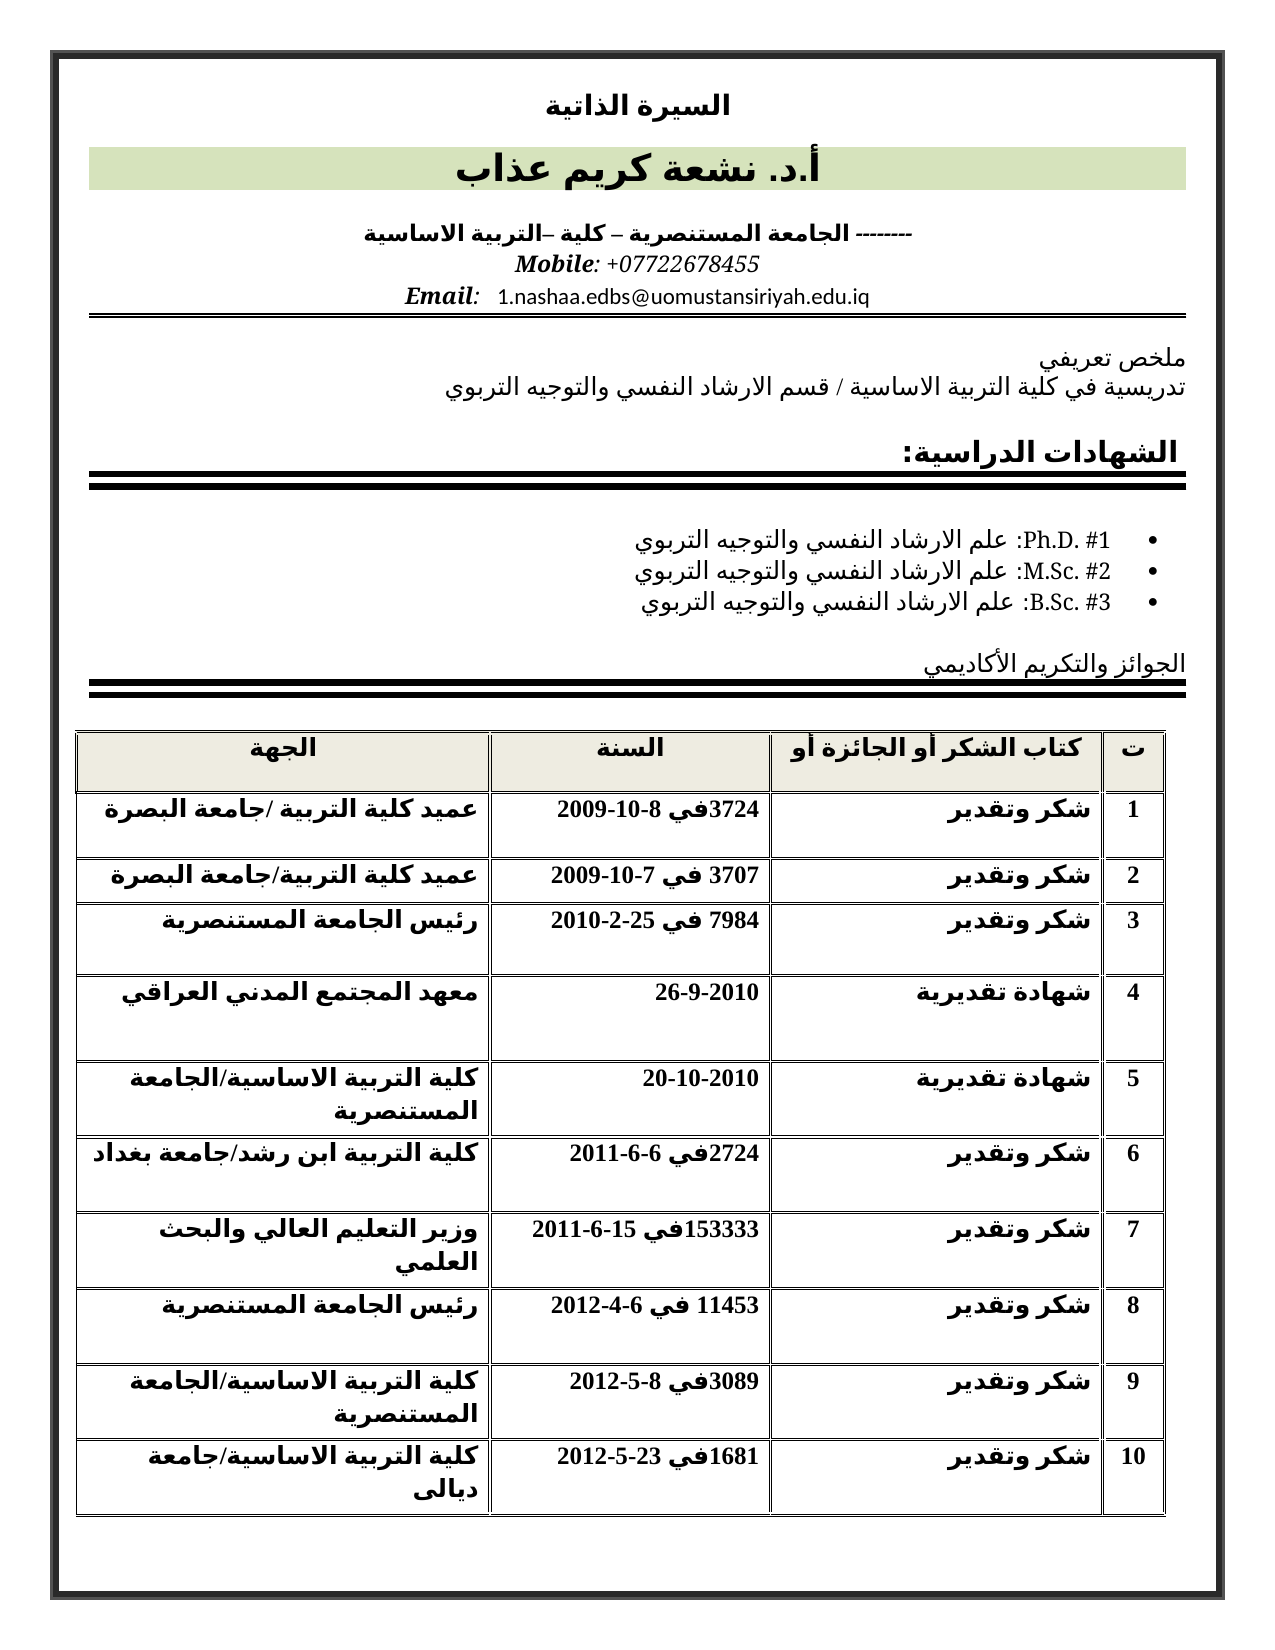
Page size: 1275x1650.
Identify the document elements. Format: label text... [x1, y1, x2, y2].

text Email: 1.nashaa.edbs@uomustansiriyah.edu.iq [89, 279, 1186, 313]
table_header كتاب الشكر أو الجائزة أو شهادة التقدير [771, 733, 1101, 791]
table_cell 153333في 15-6-2011 [492, 1214, 769, 1287]
table_header الجهة [76, 731, 490, 791]
list B.Sc. #3: علم الارشاد النفسي والتوجيه التربوي [89, 586, 1149, 617]
text Mobile: +07722678455 [89, 248, 1186, 279]
table_cell شكر وتقدير [772, 1287, 1101, 1363]
table_cell 3724في 8-10-2009 [492, 794, 769, 857]
table_cell شكر وتقدير [771, 1135, 1103, 1211]
table_cell كلية التربية الاساسية/الجامعة المستنصرية [77, 1063, 488, 1135]
table_cell 3 [1104, 902, 1163, 974]
table_cell 1681في 23-5-2012 [490, 1438, 771, 1514]
table_cell 7 [1103, 1211, 1164, 1287]
table_cell شهادة تقديرية [772, 974, 1101, 1060]
text أ.د. نشعة كريم عذاب [89, 147, 1186, 190]
table_cell 6 [1103, 1135, 1164, 1211]
table_cell 8 [1104, 1287, 1163, 1363]
table_cell 26-9-2010 [492, 977, 769, 1060]
text تدريسية في كلية التربية الاساسية / قسم الارشاد النفسي والتوجيه التربوي [89, 372, 1186, 401]
table_cell شكر وتقدير [771, 1211, 1103, 1287]
text السيرة الذاتية [89, 89, 1186, 121]
table_cell 4 [1104, 974, 1163, 1060]
table_cell رئيس الجامعة المستنصرية [77, 905, 488, 974]
table_cell عميد كلية التربية/جامعة البصرة [77, 860, 488, 902]
table_cell رئيس الجامعة المستنصرية [77, 1290, 488, 1363]
table_cell شكر وتقدير [772, 791, 1101, 857]
table_cell شهادة تقديرية [772, 1060, 1101, 1135]
table_cell معهد المجتمع المدني العراقي [77, 977, 488, 1060]
table_cell 7984 في 25-2-2010 [492, 905, 769, 974]
table_cell كلية التربية ابن رشد/جامعة بغداد [77, 1139, 488, 1211]
table_cell عميد كلية التربية /جامعة البصرة [77, 794, 488, 857]
text الشهادات الدراسية: [89, 435, 1186, 471]
table_cell وزير التعليم العالي والبحث العلمي [77, 1214, 488, 1287]
table_cell 10 [1103, 1438, 1164, 1514]
table_cell 11453 في 6-4-2012 [492, 1290, 769, 1363]
text الجوائز والتكريم الأكاديمي [89, 649, 1186, 679]
table_cell كلية التربية الاساسية/جامعة ديالى [77, 1438, 490, 1514]
table_cell 1 [1104, 791, 1163, 857]
list Ph.D. #1: علم الارشاد النفسي والتوجيه التربوي [89, 524, 1149, 555]
table_cell شكر وتقدير [771, 1438, 1103, 1514]
list M.Sc. #2: علم الارشاد النفسي والتوجيه التربوي [89, 555, 1149, 586]
table_cell شكر وتقدير [772, 902, 1101, 974]
table_header السنة [490, 731, 771, 791]
table_cell 2724في 6-6-2011 [492, 1139, 769, 1211]
table_cell 3089في 8-5-2012 [492, 1366, 769, 1438]
table_cell 5 [1104, 1060, 1163, 1135]
table_cell 3707 في 7-10-2009 [492, 860, 769, 902]
table_header ت [1104, 733, 1164, 791]
table_cell 20-10-2010 [492, 1063, 769, 1135]
table_cell 9 [1104, 1363, 1163, 1438]
text ملخص تعريفي [89, 343, 1186, 372]
table_cell شكر وتقدير [772, 857, 1101, 902]
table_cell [77, 1366, 488, 1438]
table_cell شكر وتقدير [772, 1363, 1101, 1438]
text الجامعة المستنصرية – كلية –التربية الاساسية -------- [89, 217, 1186, 248]
table_cell 2 [1104, 857, 1163, 902]
